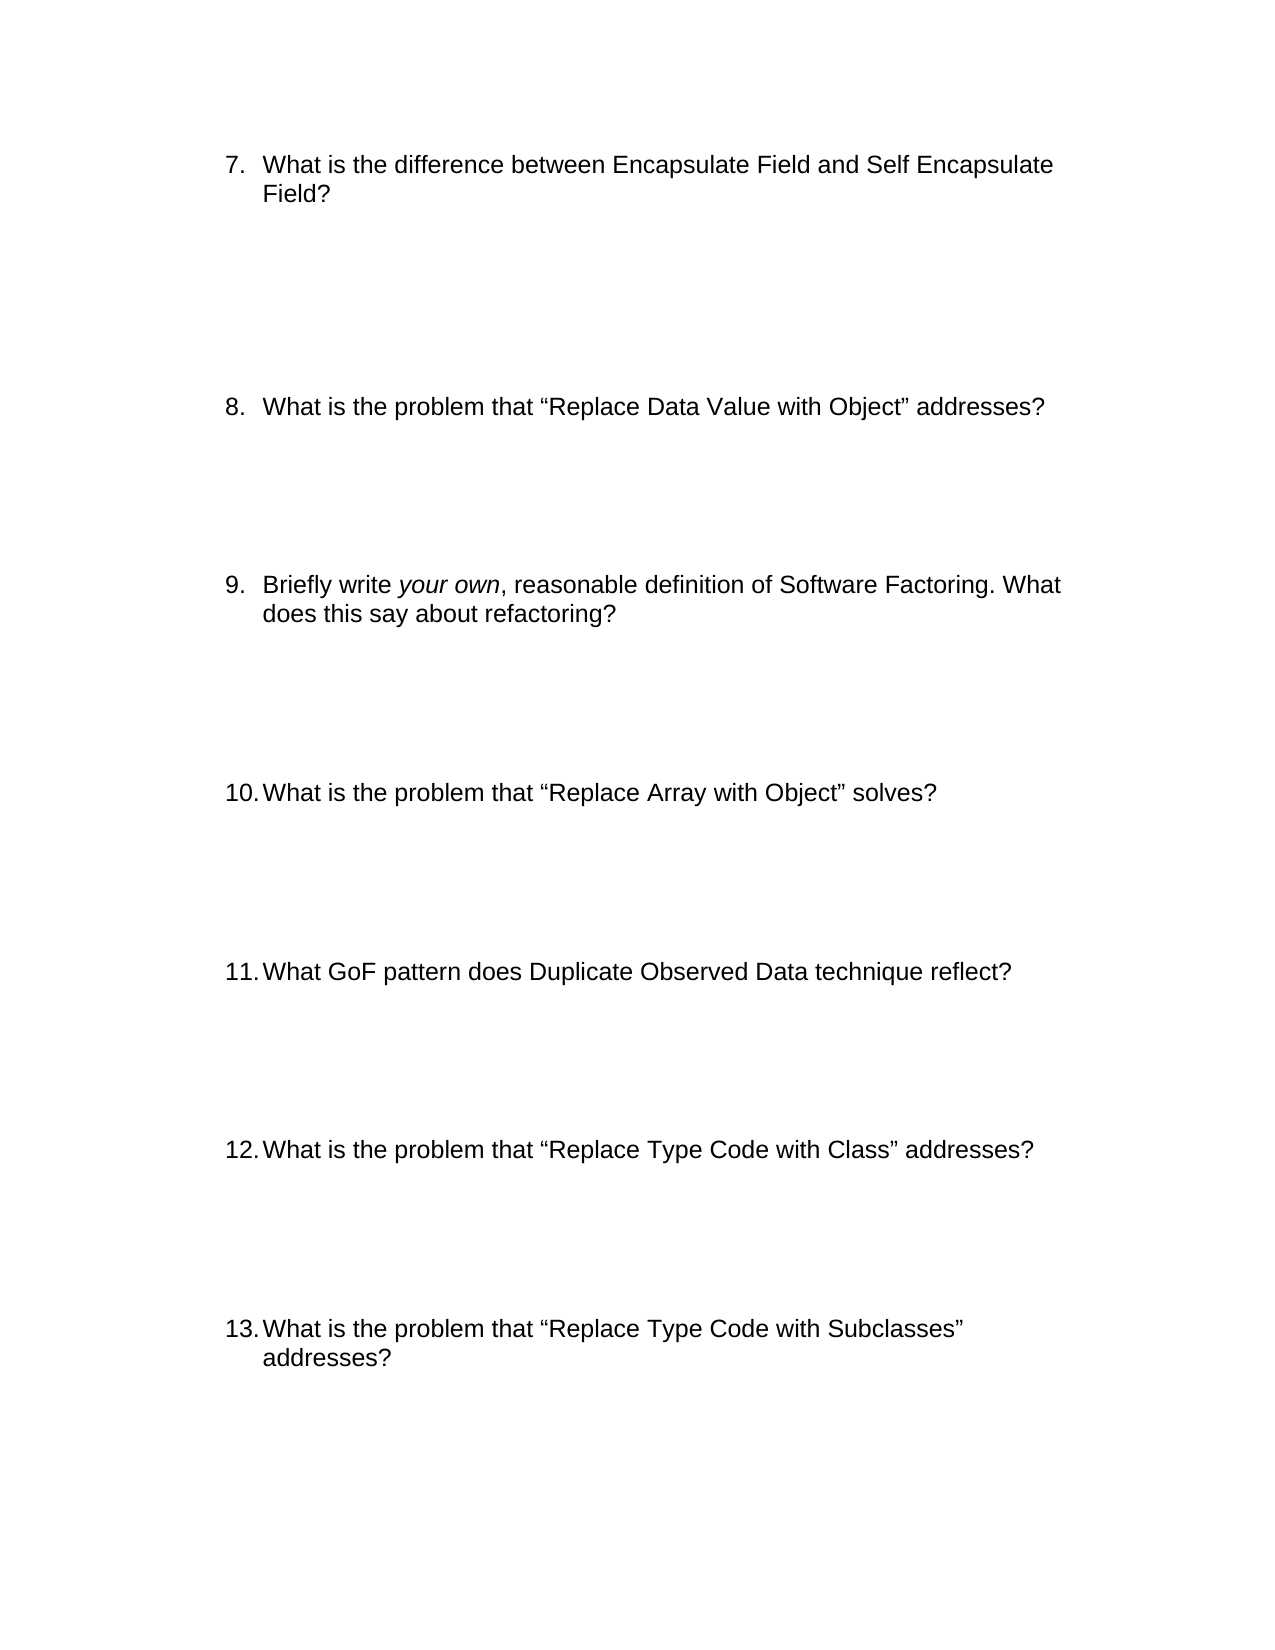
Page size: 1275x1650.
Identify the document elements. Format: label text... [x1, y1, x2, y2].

list What is the difference between Encapsulate Field and Self Encapsulate Field? [225, 150, 1087, 242]
list What GoF pattern does Duplicate Observed Data technique reflect? [225, 957, 1087, 985]
list What is the problem that “Replace Type Code with Subclasses” addresses? [225, 1314, 1087, 1372]
list What is the problem that “Replace Array with Object” solves? [225, 778, 1087, 807]
list Briefly write your own, reasonable definition of Software Factoring. What does this say about refactoring? [225, 570, 1087, 628]
list What is the problem that “Replace Data Value with Object” addresses? [225, 392, 1087, 420]
list What is the problem that “Replace Type Code with Class” addresses? [225, 1135, 1087, 1164]
